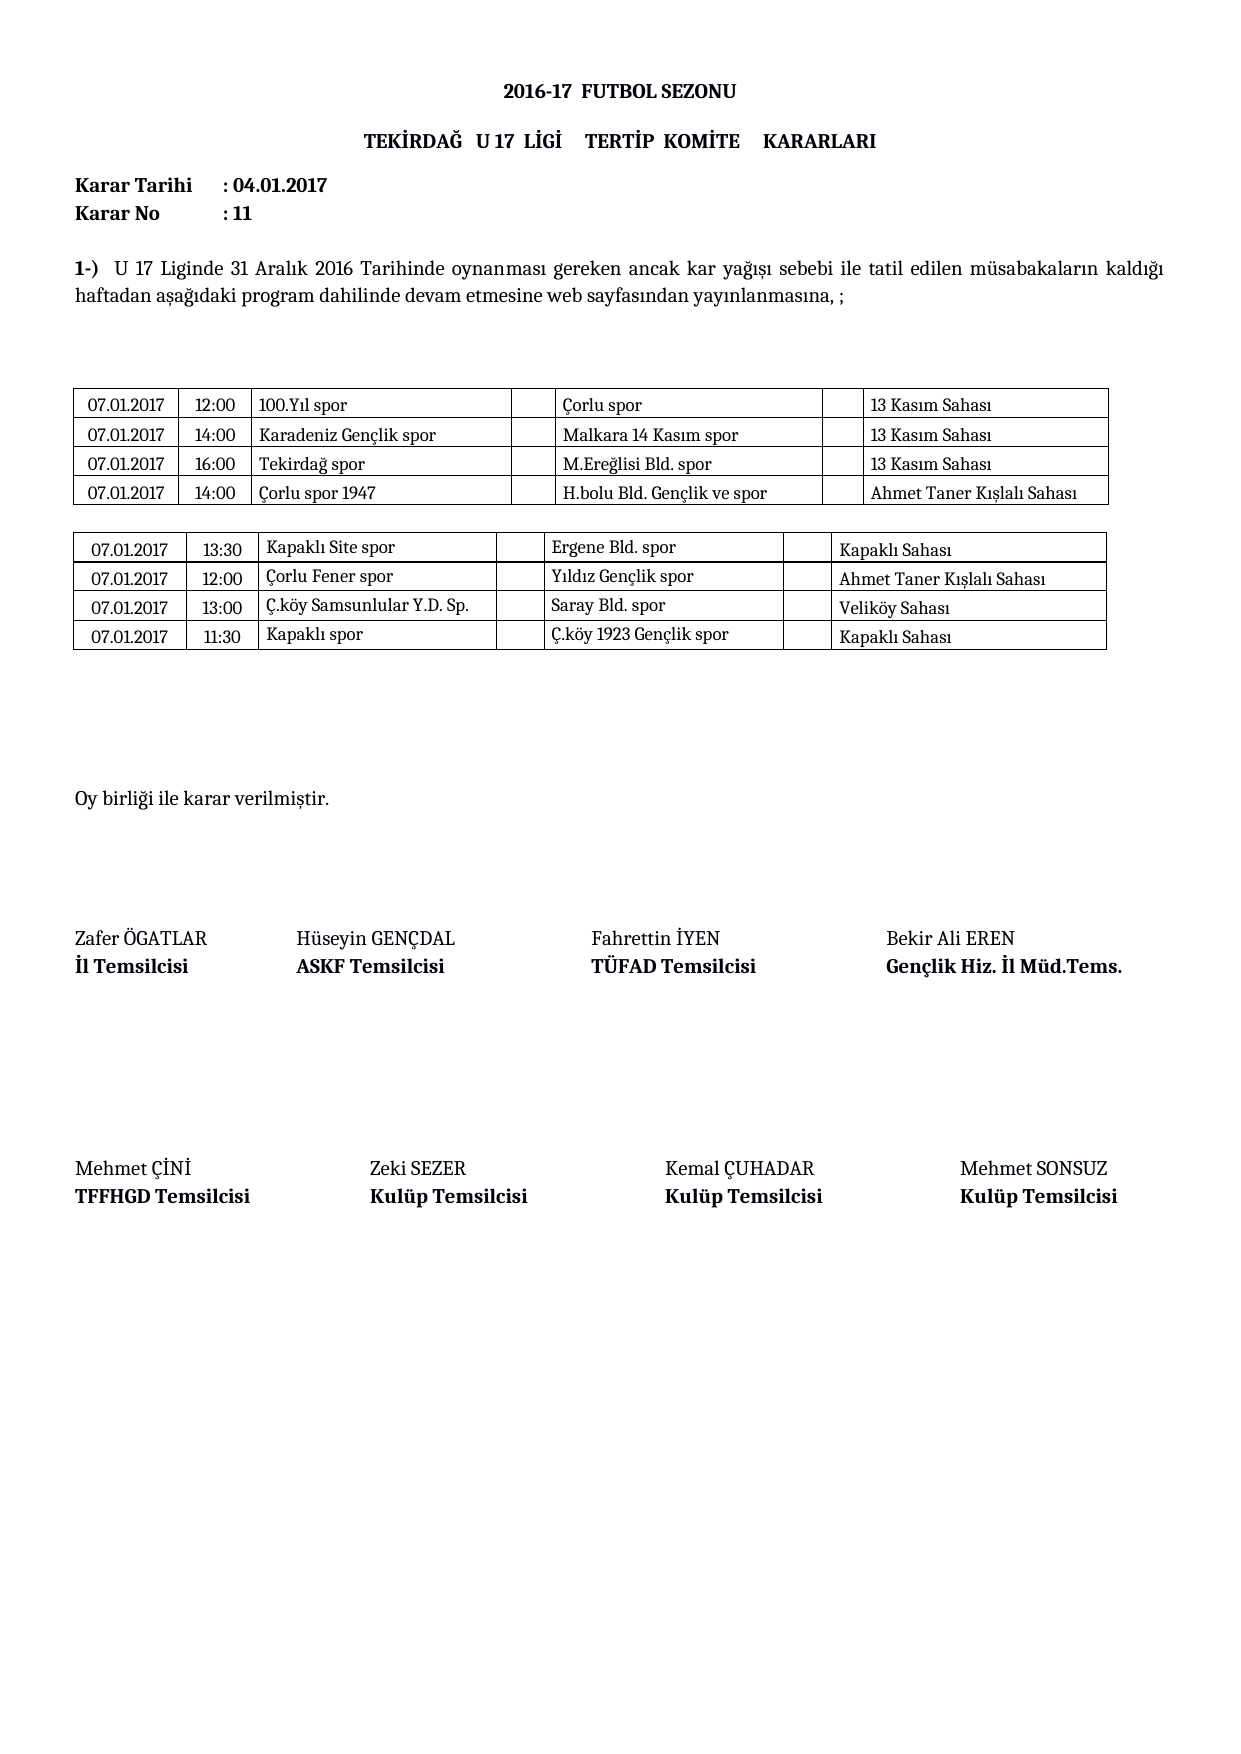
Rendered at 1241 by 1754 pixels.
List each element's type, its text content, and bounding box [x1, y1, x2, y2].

table_cell 07.01.2017 [74, 418, 178, 446]
table_cell [823, 418, 863, 446]
table_header 07.01.2017 [74, 389, 178, 417]
table_cell Çorlu Fener spor [259, 563, 496, 590]
table_cell Saray Bld. spor [545, 591, 783, 619]
table_cell [497, 591, 544, 619]
table_cell H.bolu Bld. Gençlik ve spor [556, 476, 822, 504]
table_cell [512, 476, 555, 504]
table_cell Ahmet Taner Kışlalı Sahası [864, 476, 1108, 504]
table_header [823, 389, 863, 417]
table_header Kapaklı Site spor [259, 533, 496, 561]
table_cell [823, 447, 863, 475]
table_cell 13 Kasım Sahası [864, 447, 1108, 475]
table_cell Malkara 14 Kasım spor [556, 418, 822, 446]
table_cell 07.01.2017 [74, 476, 178, 504]
table_header Çorlu spor [556, 389, 822, 417]
table_header 07.01.2017 [74, 533, 186, 561]
table_cell 07.01.2017 [74, 591, 186, 619]
text 1-) U 17 Liginde 31 Aralık 2016 Tarihinde oynanması gereken ancak kar yağışı sebebi ile tatil edilen müsabakaların kaldığı haftadan aşağıdaki program dahilinde devam etmesine web sayfasından yayınlanmasına, ; [75, 257, 1165, 308]
text TEKİRDAĞ U 17 LİGİ TERTİP KOMİTE KARARLARI [75, 124, 1165, 153]
text Karar No : 11 [75, 202, 1165, 226]
table_header 13 Kasım Sahası [864, 389, 1108, 417]
table_cell Kapaklı Sahası [832, 621, 1106, 648]
text İl Temsilcisi ASKF Temsilcisi TÜFAD Temsilcisi Gençlik Hiz. İl Müd.Tems. [75, 950, 1165, 979]
table_cell 07.01.2017 [74, 447, 178, 475]
text TFFHGD Temsilcisi Kulüp Temsilcisi Kulüp Temsilcisi Kulüp Temsilcisi [75, 1180, 1165, 1209]
table_header 12:00 [179, 389, 251, 417]
table_header 100.Yıl spor [252, 389, 511, 417]
table_header [497, 533, 544, 561]
table_cell 16:00 [179, 447, 251, 475]
table_cell Kapaklı spor [259, 621, 496, 648]
table_cell [784, 621, 831, 648]
text Karar Tarihi : 04.01.2017 [75, 174, 1165, 198]
table_header [784, 533, 831, 561]
text Mehmet ÇİNİ Zeki SEZER Kemal ÇUHADAR Mehmet SONSUZ [75, 1152, 1165, 1180]
table_cell 07.01.2017 [74, 563, 186, 590]
table_cell 07.01.2017 [74, 621, 186, 648]
table_cell 12:00 [187, 563, 258, 590]
table_cell 14:00 [179, 418, 251, 446]
table_cell [512, 418, 555, 446]
table_cell Karadeniz Gençlik spor [252, 418, 511, 446]
text Oy birliği ile karar verilmiştir. [75, 787, 1165, 811]
table_header Kapaklı Sahası [832, 533, 1106, 561]
table_cell 14:00 [179, 476, 251, 504]
table_cell Veliköy Sahası [832, 591, 1106, 619]
table_cell [497, 621, 544, 648]
table_cell 13:00 [187, 591, 258, 619]
table_cell Yıldız Gençlik spor [545, 563, 783, 590]
table_header Ergene Bld. spor [545, 533, 783, 561]
table_cell Ahmet Taner Kışlalı Sahası [832, 563, 1106, 590]
table_cell M.Ereğlisi Bld. spor [556, 447, 822, 475]
table_cell Ç.köy 1923 Gençlik spor [545, 621, 783, 648]
table_header 13:30 [187, 533, 258, 561]
text 2016-17 FUTBOL SEZONU [75, 75, 1165, 104]
table_cell [784, 563, 831, 590]
table_cell Tekirdağ spor [252, 447, 511, 475]
table_cell 11:30 [187, 621, 258, 648]
table_cell [823, 476, 863, 504]
text Zafer ÖGATLAR Hüseyin GENÇDAL Fahrettin İYEN Bekir Ali EREN [75, 922, 1165, 950]
table_cell [497, 563, 544, 590]
table_cell 13 Kasım Sahası [864, 418, 1108, 446]
table_cell [784, 591, 831, 619]
table_header [512, 389, 555, 417]
table_cell Çorlu spor 1947 [252, 476, 511, 504]
table_cell Ç.köy Samsunlular Y.D. Sp. [259, 591, 496, 619]
table_cell [512, 447, 555, 475]
